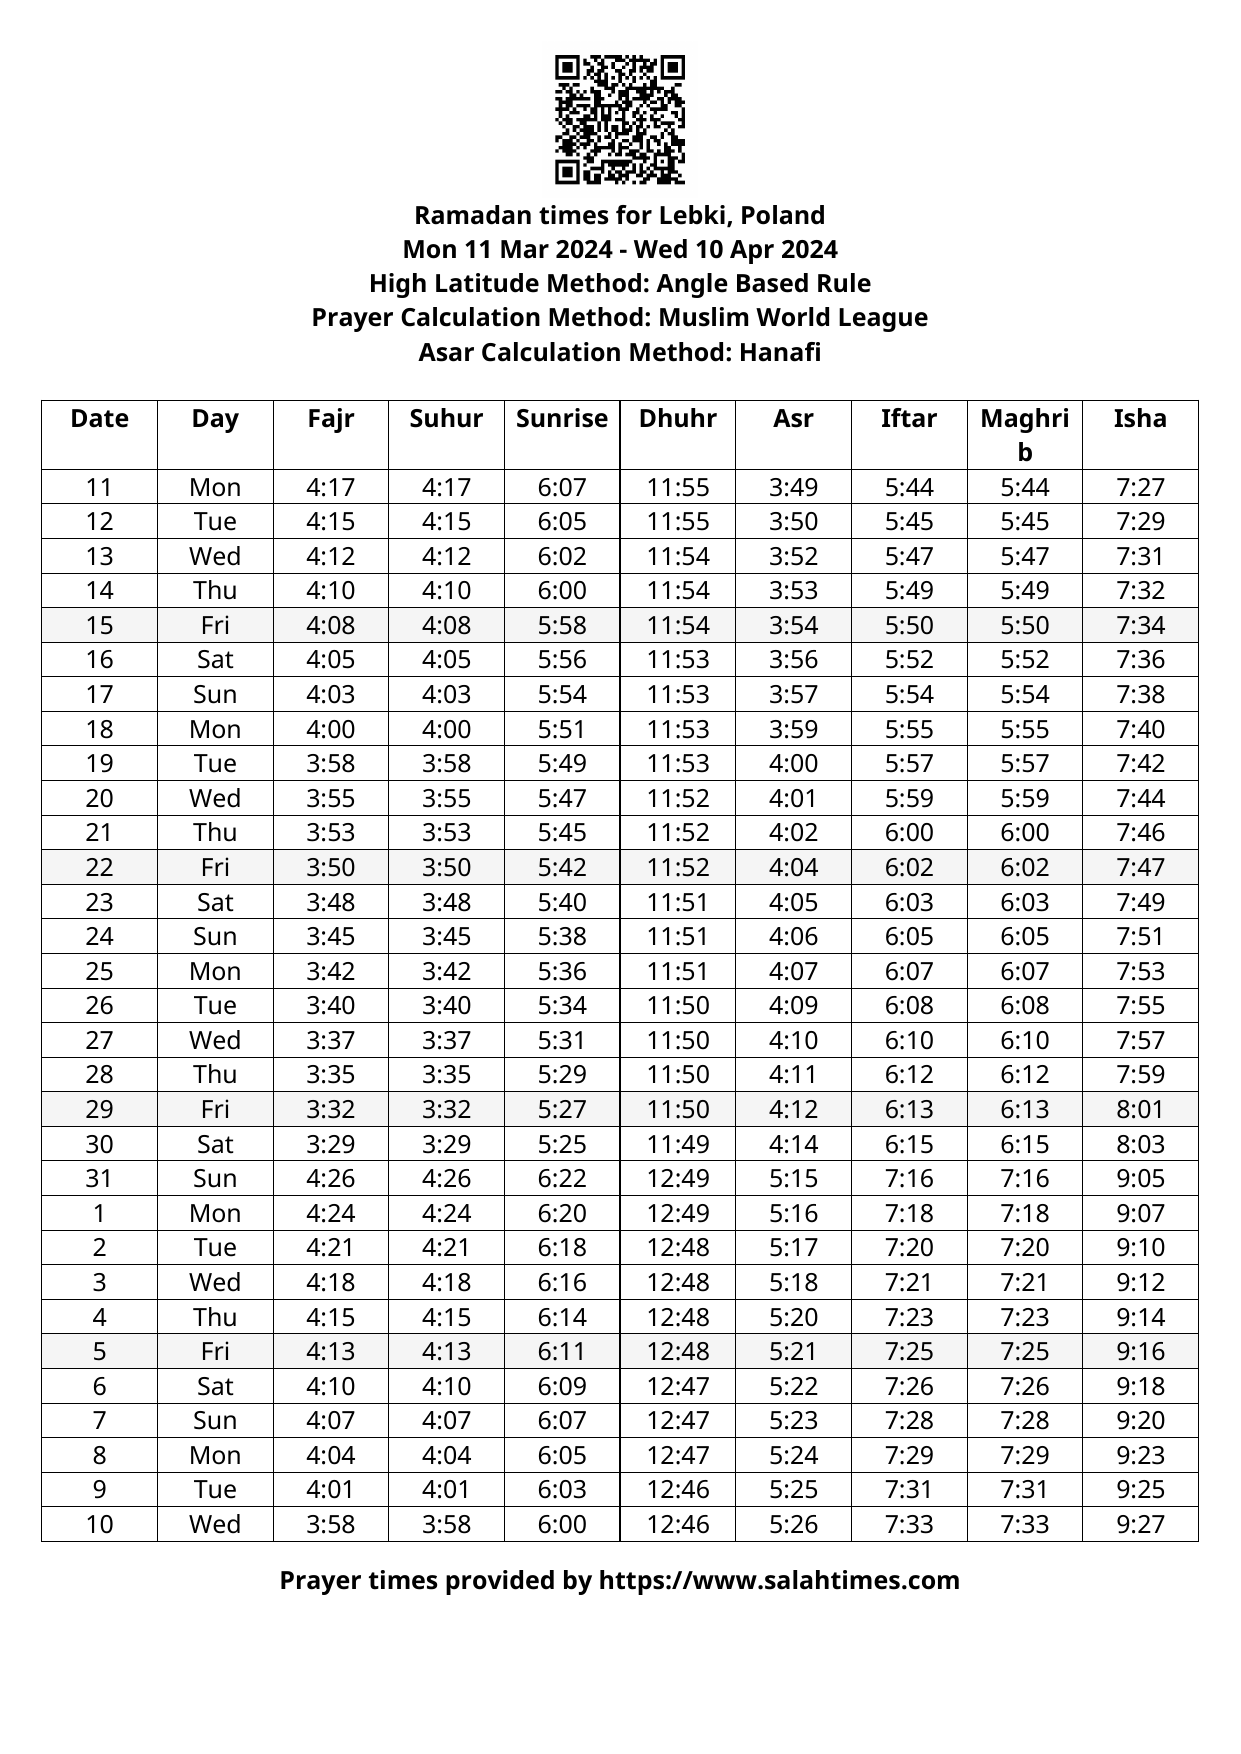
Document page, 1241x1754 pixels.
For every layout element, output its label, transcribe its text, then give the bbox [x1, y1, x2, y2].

table_cell 5:42 [505, 850, 619, 884]
table_cell 11:54 [621, 574, 735, 607]
table_cell 4:12 [389, 539, 504, 572]
table_cell 5:50 [852, 608, 967, 642]
table_cell 7:26 [852, 1369, 967, 1402]
table_cell 5:27 [505, 1092, 619, 1126]
table_cell 11:55 [621, 504, 735, 538]
table_cell Fri [158, 1334, 273, 1368]
table_cell 12:47 [621, 1404, 735, 1437]
table_cell 3:53 [736, 574, 851, 607]
table_cell 3:50 [736, 504, 851, 538]
table_cell 12:49 [621, 1161, 735, 1195]
table_cell 6:13 [852, 1092, 967, 1126]
table_cell 7:23 [968, 1300, 1082, 1333]
table_cell 5:59 [968, 781, 1082, 814]
table_cell 6:10 [968, 1023, 1082, 1057]
table_cell 5:31 [505, 1023, 619, 1057]
table_cell 7:33 [852, 1507, 967, 1541]
table_cell 12:49 [621, 1196, 735, 1229]
table_cell 11:53 [621, 712, 735, 745]
table_cell 11:50 [621, 989, 735, 1022]
table_cell 4:09 [736, 989, 851, 1022]
table_cell 3:48 [274, 885, 388, 918]
table_cell Wed [158, 539, 273, 572]
table_cell 3:45 [274, 919, 388, 953]
table_cell 16 [42, 643, 157, 676]
table_cell 9:05 [1083, 1161, 1198, 1195]
table_cell 11:55 [621, 470, 735, 503]
table_cell 7:25 [852, 1334, 967, 1368]
table_cell 4:06 [736, 919, 851, 953]
table_cell 3:55 [274, 781, 388, 814]
table_cell 6:05 [852, 919, 967, 953]
table_cell 3:29 [274, 1127, 388, 1160]
table_cell 11:50 [621, 1023, 735, 1057]
table_cell 7:46 [1083, 816, 1198, 849]
table_cell 6:08 [968, 989, 1082, 1022]
table_cell 4:26 [274, 1161, 388, 1195]
table_cell 27 [42, 1023, 157, 1057]
table_cell 4:04 [389, 1438, 504, 1472]
table_cell 7:57 [1083, 1023, 1198, 1057]
table_cell 5:55 [968, 712, 1082, 745]
table_cell 7:36 [1083, 643, 1198, 676]
table_cell 6:00 [505, 1507, 619, 1541]
table_cell 9:14 [1083, 1300, 1198, 1333]
table_cell 4:10 [274, 574, 388, 607]
table_cell 5:51 [505, 712, 619, 745]
table_cell 3:42 [389, 954, 504, 987]
table_cell 5:54 [968, 677, 1082, 711]
table_cell 3:54 [736, 608, 851, 642]
table_cell Sun [158, 1404, 273, 1437]
table_cell 3:40 [274, 989, 388, 1022]
table_cell 4:07 [389, 1404, 504, 1437]
table_cell 5:26 [736, 1507, 851, 1541]
table_cell 5:45 [968, 504, 1082, 538]
table_cell 5:15 [736, 1161, 851, 1195]
table_cell 4:13 [274, 1334, 388, 1368]
table_cell Wed [158, 1265, 273, 1299]
table_cell 6:05 [505, 1438, 619, 1472]
table_cell 8:03 [1083, 1127, 1198, 1160]
table_cell 6:00 [852, 816, 967, 849]
table_cell 7:21 [852, 1265, 967, 1299]
table_cell 6:02 [505, 539, 619, 572]
table_cell 6:09 [505, 1369, 619, 1402]
table_cell 11:52 [621, 781, 735, 814]
table_cell 5:54 [505, 677, 619, 711]
table_cell 1 [42, 1196, 157, 1229]
table_cell 6:03 [968, 885, 1082, 918]
table_cell 7:42 [1083, 746, 1198, 780]
table_cell 8:01 [1083, 1092, 1198, 1126]
table_cell 5:17 [736, 1231, 851, 1264]
table_cell 4:24 [274, 1196, 388, 1229]
table_header Date [42, 401, 157, 469]
table_cell 5:29 [505, 1058, 619, 1091]
table_cell 3:42 [274, 954, 388, 987]
table_cell 4:21 [274, 1231, 388, 1264]
table_cell 6:03 [505, 1473, 619, 1506]
table_cell 11:52 [621, 816, 735, 849]
table_cell 11:54 [621, 608, 735, 642]
table_cell 3:37 [389, 1023, 504, 1057]
table_cell 11:53 [621, 677, 735, 711]
table_cell 3:53 [274, 816, 388, 849]
table_cell 5:22 [736, 1369, 851, 1402]
table_cell Tue [158, 989, 273, 1022]
table_cell 3 [42, 1265, 157, 1299]
table_cell 4:02 [736, 816, 851, 849]
table_cell 4 [42, 1300, 157, 1333]
table_cell 5:58 [505, 608, 619, 642]
table_cell Fri [158, 1092, 273, 1126]
table_cell 5:36 [505, 954, 619, 987]
text Mon 11 Mar 2024 - Wed 10 Apr 2024 [42, 232, 1198, 266]
picture [542, 41, 699, 198]
table_cell 3:56 [736, 643, 851, 676]
table_cell 4:00 [736, 746, 851, 780]
table_cell 3:48 [389, 885, 504, 918]
table_cell 4:03 [389, 677, 504, 711]
table_cell 7:28 [852, 1404, 967, 1437]
table_cell 9 [42, 1473, 157, 1506]
table_cell 7:49 [1083, 885, 1198, 918]
table_cell 4:10 [389, 1369, 504, 1402]
table_cell 7:31 [852, 1473, 967, 1506]
table_cell 5:55 [852, 712, 967, 745]
table_cell 21 [42, 816, 157, 849]
table_cell 7:47 [1083, 850, 1198, 884]
table_cell 6:08 [852, 989, 967, 1022]
table_cell 19 [42, 746, 157, 780]
table_cell Mon [158, 712, 273, 745]
table_cell 12:46 [621, 1507, 735, 1541]
table_cell 11:51 [621, 954, 735, 987]
table_cell 14 [42, 574, 157, 607]
table_cell 11 [42, 470, 157, 503]
table_cell 3:59 [736, 712, 851, 745]
table_cell 5:52 [968, 643, 1082, 676]
table_cell 5:52 [852, 643, 967, 676]
table_cell 4:07 [736, 954, 851, 987]
table_cell 7:20 [852, 1231, 967, 1264]
table_cell 20 [42, 781, 157, 814]
table_cell 7:31 [968, 1473, 1082, 1506]
table_cell 3:49 [736, 470, 851, 503]
table_cell 12:47 [621, 1438, 735, 1472]
table_cell 6:14 [505, 1300, 619, 1333]
table_cell 4:01 [736, 781, 851, 814]
table_cell 6:00 [505, 574, 619, 607]
table_cell 7:16 [968, 1161, 1082, 1195]
text Ramadan times for Lebki, Poland [42, 198, 1198, 232]
table_cell Tue [158, 1473, 273, 1506]
table_cell 22 [42, 850, 157, 884]
table_cell 12 [42, 504, 157, 538]
table_cell Mon [158, 1438, 273, 1472]
table_cell 3:50 [389, 850, 504, 884]
table_cell 4:18 [274, 1265, 388, 1299]
table_cell 5:25 [505, 1127, 619, 1160]
table_cell 7 [42, 1404, 157, 1437]
table_cell 6:15 [968, 1127, 1082, 1160]
table_cell 2 [42, 1231, 157, 1264]
table_cell 9:12 [1083, 1265, 1198, 1299]
table_cell 5:25 [736, 1473, 851, 1506]
table_cell 6:00 [968, 816, 1082, 849]
table_cell 6:07 [968, 954, 1082, 987]
table_cell 4:17 [389, 470, 504, 503]
table_cell 3:53 [389, 816, 504, 849]
table_cell 3:58 [274, 1507, 388, 1541]
table_cell 7:34 [1083, 608, 1198, 642]
table_cell 3:57 [736, 677, 851, 711]
table_cell Sun [158, 919, 273, 953]
table_cell 5:45 [852, 504, 967, 538]
table_cell 11:49 [621, 1127, 735, 1160]
table_cell Thu [158, 574, 273, 607]
table_cell 7:55 [1083, 989, 1198, 1022]
table_cell 5:44 [968, 470, 1082, 503]
table_cell 7:27 [1083, 470, 1198, 503]
table_cell 11:54 [621, 539, 735, 572]
table_cell 5:57 [852, 746, 967, 780]
table_cell 7:33 [968, 1507, 1082, 1541]
table_header Isha [1083, 401, 1198, 469]
table_cell 5:34 [505, 989, 619, 1022]
table_cell Sat [158, 1127, 273, 1160]
table_cell 7:16 [852, 1161, 967, 1195]
table_cell 10 [42, 1507, 157, 1541]
table_cell 7:31 [1083, 539, 1198, 572]
table_cell Thu [158, 1058, 273, 1091]
table_cell 7:25 [968, 1334, 1082, 1368]
table_cell 3:35 [389, 1058, 504, 1091]
table_cell 7:51 [1083, 919, 1198, 953]
table_cell 11:51 [621, 885, 735, 918]
table_cell 4:15 [389, 1300, 504, 1333]
table_cell 5:49 [505, 746, 619, 780]
table_cell Thu [158, 1300, 273, 1333]
table_cell 3:40 [389, 989, 504, 1022]
table_cell 15 [42, 608, 157, 642]
table_cell 5:59 [852, 781, 967, 814]
table_cell 4:11 [736, 1058, 851, 1091]
table_cell 9:27 [1083, 1507, 1198, 1541]
table_cell 7:32 [1083, 574, 1198, 607]
table_cell 9:23 [1083, 1438, 1198, 1472]
table_cell 12:46 [621, 1473, 735, 1506]
table_cell 6:11 [505, 1334, 619, 1368]
table_cell 7:53 [1083, 954, 1198, 987]
table_cell 7:29 [1083, 504, 1198, 538]
table_cell 6:05 [505, 504, 619, 538]
table_cell 9:18 [1083, 1369, 1198, 1402]
table_cell 6:07 [505, 470, 619, 503]
table_cell 5 [42, 1334, 157, 1368]
table_cell 4:26 [389, 1161, 504, 1195]
table_cell 5:18 [736, 1265, 851, 1299]
table_cell 5:56 [505, 643, 619, 676]
table_cell 5:50 [968, 608, 1082, 642]
table_cell Thu [158, 816, 273, 849]
table_cell 18 [42, 712, 157, 745]
table_header Suhur [389, 401, 504, 469]
text Prayer Calculation Method: Muslim World League [42, 300, 1198, 334]
table_cell 11:52 [621, 850, 735, 884]
table_cell 4:05 [736, 885, 851, 918]
table_cell 5:47 [852, 539, 967, 572]
table_cell 4:07 [274, 1404, 388, 1437]
table_cell 6:15 [852, 1127, 967, 1160]
table_cell 4:10 [274, 1369, 388, 1402]
table_cell 5:57 [968, 746, 1082, 780]
table_cell Wed [158, 1507, 273, 1541]
table_cell 5:47 [505, 781, 619, 814]
table_cell 6:12 [968, 1058, 1082, 1091]
table_cell 4:08 [389, 608, 504, 642]
table_cell 4:01 [274, 1473, 388, 1506]
table_cell 3:52 [736, 539, 851, 572]
table_cell 4:15 [389, 504, 504, 538]
table_cell 12:48 [621, 1265, 735, 1299]
table_cell 17 [42, 677, 157, 711]
table_cell 9:10 [1083, 1231, 1198, 1264]
table_cell 7:21 [968, 1265, 1082, 1299]
table_cell 4:15 [274, 1300, 388, 1333]
table_cell 29 [42, 1092, 157, 1126]
table_cell 5:49 [968, 574, 1082, 607]
table_cell 4:04 [736, 850, 851, 884]
table_cell Mon [158, 954, 273, 987]
table_cell 3:32 [389, 1092, 504, 1126]
table_cell Sat [158, 643, 273, 676]
table_header Day [158, 401, 273, 469]
table_cell 6:22 [505, 1161, 619, 1195]
table_cell 4:15 [274, 504, 388, 538]
table_cell 5:24 [736, 1438, 851, 1472]
table_cell 9:07 [1083, 1196, 1198, 1229]
table_cell 5:45 [505, 816, 619, 849]
table_cell 5:16 [736, 1196, 851, 1229]
table_cell 6:16 [505, 1265, 619, 1299]
table_cell 5:44 [852, 470, 967, 503]
table_cell 30 [42, 1127, 157, 1160]
table_cell Sat [158, 1369, 273, 1402]
table_cell Mon [158, 1196, 273, 1229]
table_cell 9:20 [1083, 1404, 1198, 1437]
table_cell Mon [158, 470, 273, 503]
table_cell Sat [158, 885, 273, 918]
table_cell Sun [158, 677, 273, 711]
table_cell 7:29 [852, 1438, 967, 1472]
table_cell 3:50 [274, 850, 388, 884]
table_header Fajr [274, 401, 388, 469]
table_cell 5:21 [736, 1334, 851, 1368]
table_header Maghrib [968, 401, 1082, 469]
table_cell 7:29 [968, 1438, 1082, 1472]
table_cell 12:48 [621, 1300, 735, 1333]
table_cell 31 [42, 1161, 157, 1195]
text Prayer times provided by https://www.salahtimes.com [42, 1563, 1198, 1597]
table_cell 4:17 [274, 470, 388, 503]
table_cell 4:10 [389, 574, 504, 607]
table_cell 4:14 [736, 1127, 851, 1160]
table_cell 11:53 [621, 746, 735, 780]
table_cell 6:12 [852, 1058, 967, 1091]
table_cell 6:18 [505, 1231, 619, 1264]
table_cell Fri [158, 850, 273, 884]
table_cell 6:07 [505, 1404, 619, 1437]
table_cell 6:03 [852, 885, 967, 918]
table_cell 6:13 [968, 1092, 1082, 1126]
table_cell 3:58 [274, 746, 388, 780]
table_cell 6:07 [852, 954, 967, 987]
table_cell 4:05 [389, 643, 504, 676]
table_cell 3:35 [274, 1058, 388, 1091]
table_cell 9:25 [1083, 1473, 1198, 1506]
table_cell 5:40 [505, 885, 619, 918]
table_cell 11:51 [621, 919, 735, 953]
text Asar Calculation Method: Hanafi [42, 334, 1198, 368]
table_cell 6:02 [852, 850, 967, 884]
table_cell 4:00 [389, 712, 504, 745]
table_cell 13 [42, 539, 157, 572]
table_cell 4:18 [389, 1265, 504, 1299]
table_cell 3:32 [274, 1092, 388, 1126]
table_cell 5:54 [852, 677, 967, 711]
table_cell 3:37 [274, 1023, 388, 1057]
table_cell 4:21 [389, 1231, 504, 1264]
table_cell 6:02 [968, 850, 1082, 884]
table_cell 7:59 [1083, 1058, 1198, 1091]
table_header Sunrise [505, 401, 619, 469]
table_cell 4:01 [389, 1473, 504, 1506]
table_cell 25 [42, 954, 157, 987]
table_cell 3:58 [389, 746, 504, 780]
table_cell 4:00 [274, 712, 388, 745]
table_cell 23 [42, 885, 157, 918]
table_cell Tue [158, 746, 273, 780]
table_cell Wed [158, 781, 273, 814]
table_cell 5:49 [852, 574, 967, 607]
table_cell 6:05 [968, 919, 1082, 953]
table_cell 11:53 [621, 643, 735, 676]
table_cell 4:12 [274, 539, 388, 572]
table_cell 6:20 [505, 1196, 619, 1229]
table_cell 26 [42, 989, 157, 1022]
table_cell Tue [158, 504, 273, 538]
table_cell 11:50 [621, 1058, 735, 1091]
table_cell 3:29 [389, 1127, 504, 1160]
table_cell 9:16 [1083, 1334, 1198, 1368]
table_cell 5:20 [736, 1300, 851, 1333]
table_cell 7:44 [1083, 781, 1198, 814]
table_cell 7:18 [852, 1196, 967, 1229]
table_cell 6 [42, 1369, 157, 1402]
table_cell 4:10 [736, 1023, 851, 1057]
table_cell 24 [42, 919, 157, 953]
table_cell 4:12 [736, 1092, 851, 1126]
table_cell 7:26 [968, 1369, 1082, 1402]
table_cell 7:40 [1083, 712, 1198, 745]
table_header Dhuhr [621, 401, 735, 469]
table_cell 4:13 [389, 1334, 504, 1368]
table_cell 7:18 [968, 1196, 1082, 1229]
table_cell Fri [158, 608, 273, 642]
table_cell 3:45 [389, 919, 504, 953]
table_cell 3:58 [389, 1507, 504, 1541]
table_cell Wed [158, 1023, 273, 1057]
table_cell 4:04 [274, 1438, 388, 1472]
table_cell 7:23 [852, 1300, 967, 1333]
table_cell 12:47 [621, 1369, 735, 1402]
table_cell 4:24 [389, 1196, 504, 1229]
table_cell 7:38 [1083, 677, 1198, 711]
table_header Asr [736, 401, 851, 469]
table_cell 12:48 [621, 1334, 735, 1368]
table_cell 7:20 [968, 1231, 1082, 1264]
table_cell 28 [42, 1058, 157, 1091]
table_cell 6:10 [852, 1023, 967, 1057]
table_cell 8 [42, 1438, 157, 1472]
table_cell Tue [158, 1231, 273, 1264]
table_cell 12:48 [621, 1231, 735, 1264]
table_cell 5:47 [968, 539, 1082, 572]
table_cell Sun [158, 1161, 273, 1195]
table_cell 7:28 [968, 1404, 1082, 1437]
table_cell 4:03 [274, 677, 388, 711]
table_header Iftar [852, 401, 967, 469]
table_cell 5:38 [505, 919, 619, 953]
table_cell 4:08 [274, 608, 388, 642]
table_cell 5:23 [736, 1404, 851, 1437]
table_cell 3:55 [389, 781, 504, 814]
table_cell 4:05 [274, 643, 388, 676]
table_cell 11:50 [621, 1092, 735, 1126]
text High Latitude Method: Angle Based Rule [42, 266, 1198, 300]
